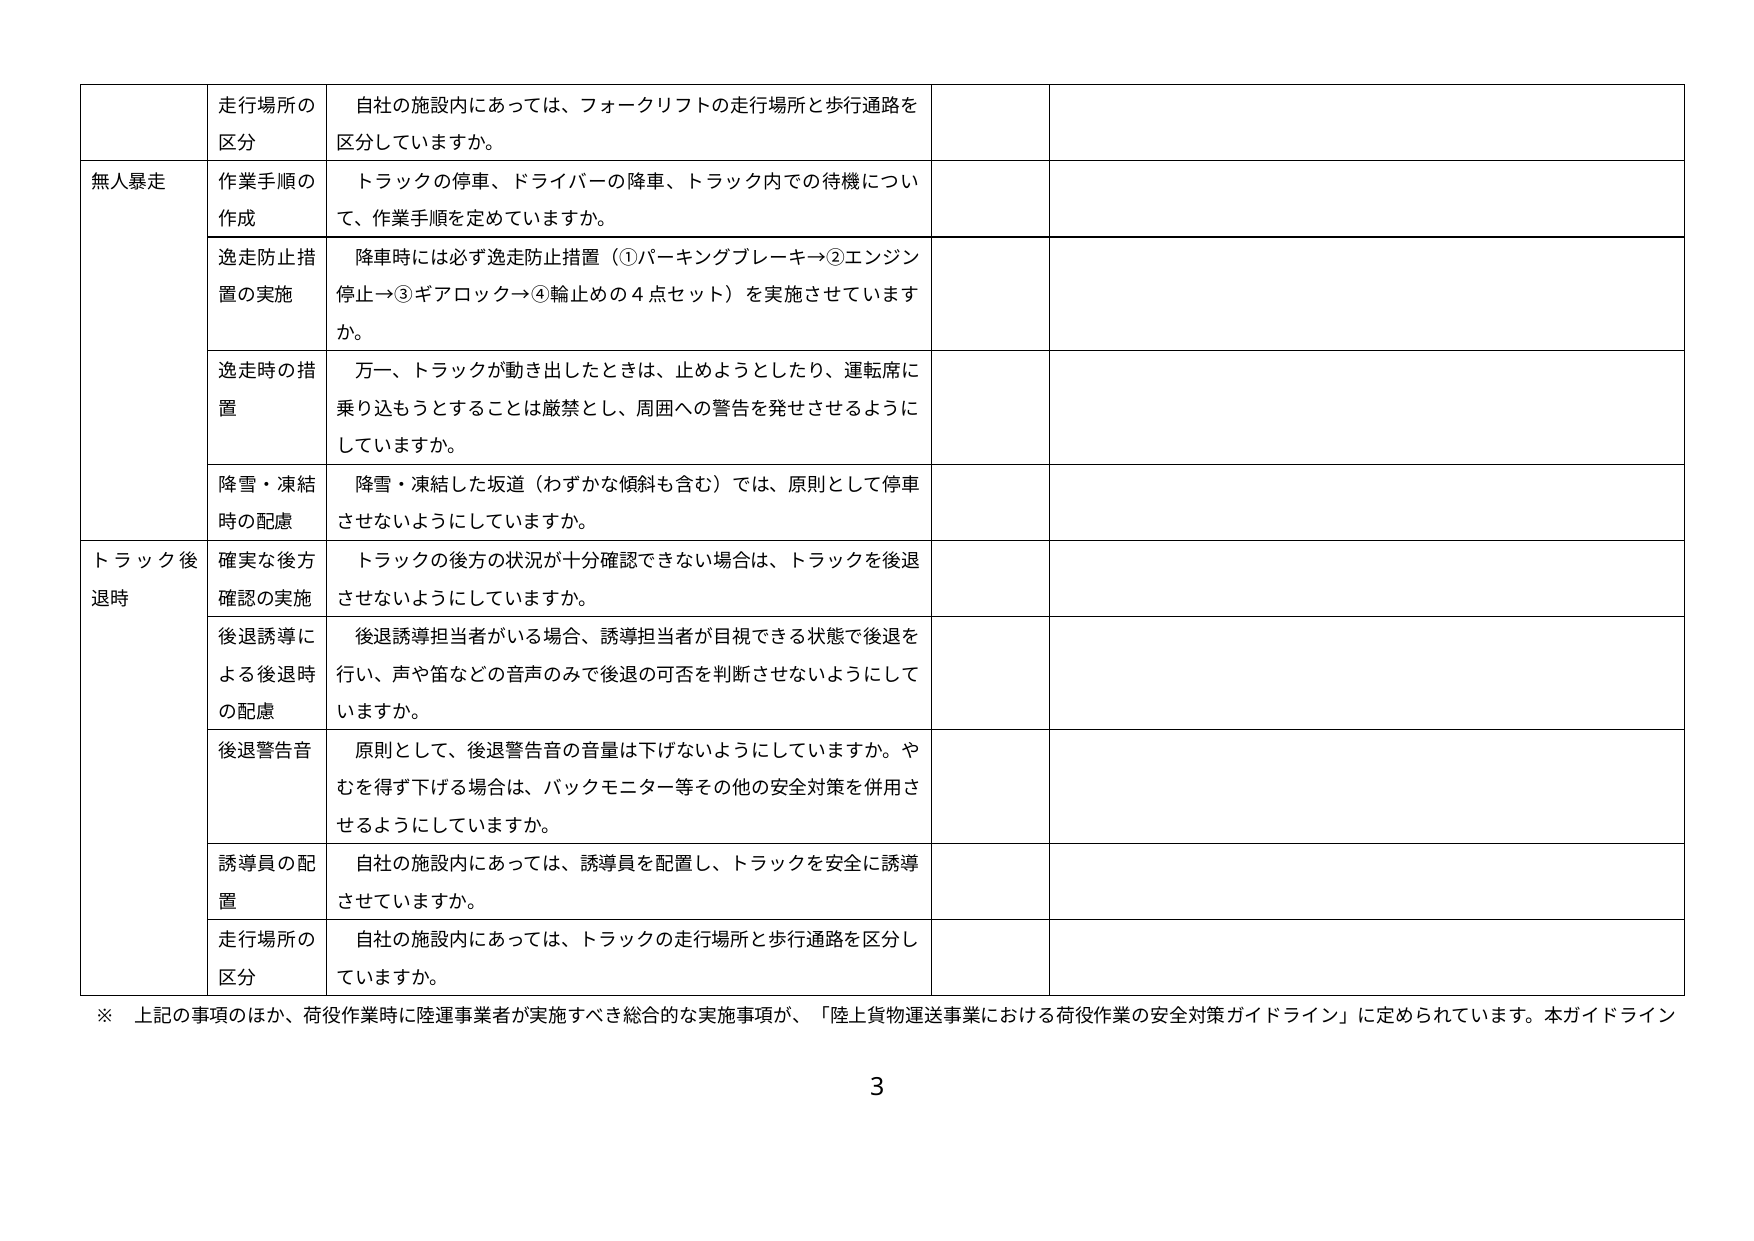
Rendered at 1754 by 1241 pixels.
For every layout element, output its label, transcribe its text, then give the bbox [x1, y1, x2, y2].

table_cell [932, 85, 1049, 160]
table_cell [932, 161, 1049, 236]
table_cell [1050, 465, 1684, 539]
table_cell [932, 920, 1049, 995]
table_cell [1050, 161, 1684, 236]
table_cell 降雪・凍結した坂道（わずかな傾斜も含む）では、原則として停車させないようにしていますか。 [327, 465, 931, 539]
table_cell 後退警告音 [208, 730, 326, 843]
table_cell 逸走防止措置の実施 [208, 238, 326, 350]
table_cell [932, 617, 1049, 729]
table_cell 万一、トラックが動き出したときは、止めようとしたり、運転席に乗り込もうとすることは厳禁とし、周囲への警告を発せさせるようにしていますか。 [327, 351, 931, 463]
table_cell [1050, 541, 1684, 616]
table_cell [1050, 238, 1684, 350]
table_cell [932, 844, 1049, 919]
table_cell 後退誘導による後退時の配慮 [208, 617, 326, 729]
table_cell [1050, 844, 1684, 919]
table_cell [1050, 617, 1684, 729]
table_cell [932, 238, 1049, 350]
table_cell 降雪・凍結時の配慮 [208, 465, 326, 539]
table_cell [932, 351, 1049, 463]
table_cell 自社の施設内にあっては、フォークリフトの走行場所と歩行通路を区分していますか。 [327, 85, 931, 160]
table_cell 無人暴走 [81, 161, 207, 539]
table_cell 確実な後方確認の実施 [208, 541, 326, 616]
table_cell [1050, 920, 1684, 995]
table_cell [1050, 85, 1684, 160]
table_cell [1050, 730, 1684, 843]
table_cell 原則として、後退警告音の音量は下げないようにしていますか。やむを得ず下げる場合は、バックモニター等その他の安全対策を併用させるようにしていますか。 [327, 730, 931, 843]
table_cell 自社の施設内にあっては、誘導員を配置し、トラックを安全に誘導させていますか。 [327, 844, 931, 919]
table_cell [932, 465, 1049, 539]
table_cell 自社の施設内にあっては、トラックの走行場所と歩行通路を区分していますか。 [327, 920, 931, 995]
table_cell 走行場所の区分 [208, 920, 326, 995]
table_cell [1050, 351, 1684, 463]
table_cell 走行場所の区分 [208, 85, 326, 160]
table_cell 後退誘導担当者がいる場合、誘導担当者が目視できる状態で後退を行い、声や笛などの音声のみで後退の可否を判断させないようにしていますか。 [327, 617, 931, 729]
table_cell [932, 730, 1049, 843]
table_cell トラックの後方の状況が十分確認できない場合は、トラックを後退させないようにしていますか。 [327, 541, 931, 616]
table_cell トラックの停車、ドライバーの降車、トラック内での待機について、作業手順を定めていますか。 [327, 161, 931, 236]
table_cell 降車時には必ず逸走防止措置（①パーキングブレーキ→②エンジン停止→③ギアロック→④輪止めの４点セット）を実施させていますか。 [327, 238, 931, 350]
table_cell 作業手順の作成 [208, 161, 326, 236]
table_cell トラック後退時 [81, 541, 207, 995]
table_cell [932, 541, 1049, 616]
table_cell 逸走時の措置 [208, 351, 326, 463]
table_cell 誘導員の配置 [208, 844, 326, 919]
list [97, 996, 1679, 1033]
